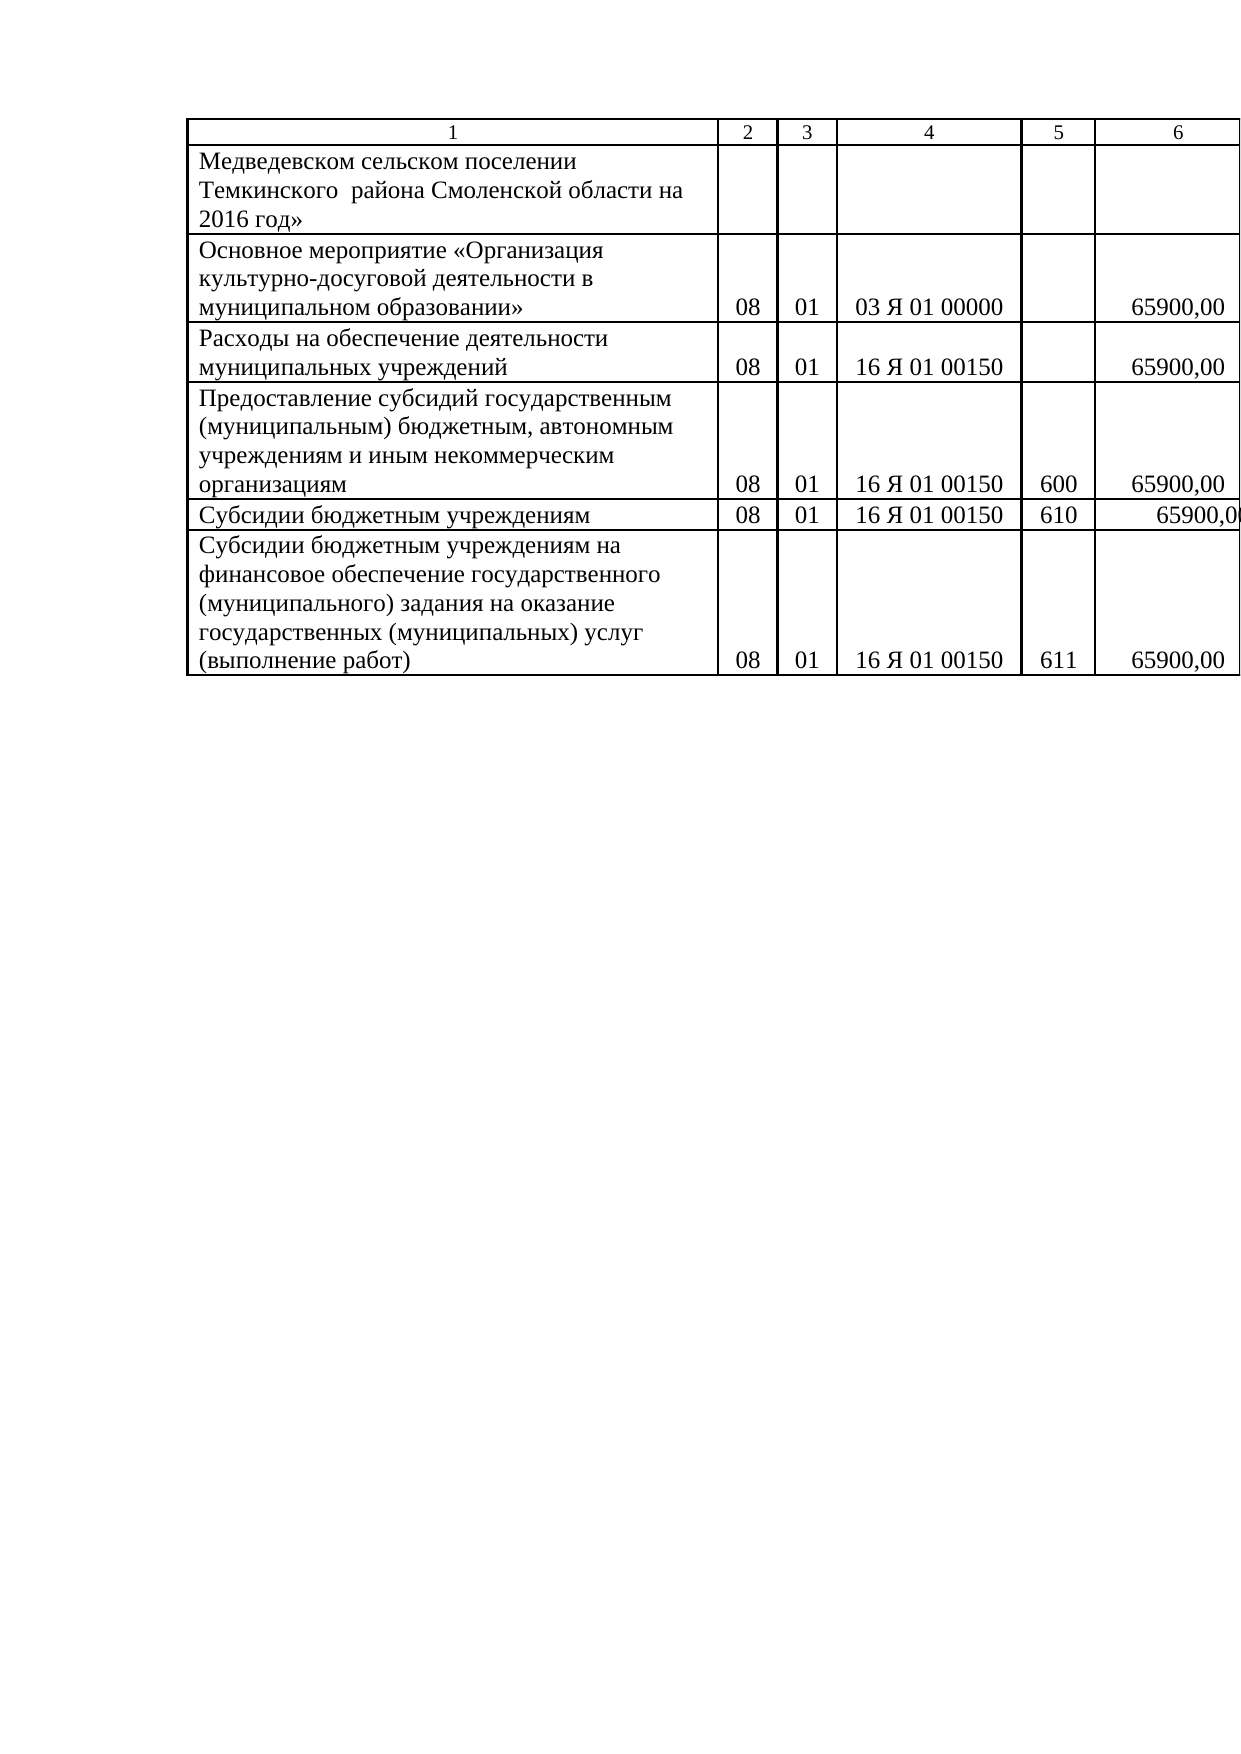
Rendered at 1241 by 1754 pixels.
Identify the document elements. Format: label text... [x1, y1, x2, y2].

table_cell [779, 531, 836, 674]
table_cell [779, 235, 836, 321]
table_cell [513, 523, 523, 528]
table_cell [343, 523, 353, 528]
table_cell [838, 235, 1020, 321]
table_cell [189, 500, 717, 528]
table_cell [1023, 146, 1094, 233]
table_header 6 [1096, 120, 1239, 144]
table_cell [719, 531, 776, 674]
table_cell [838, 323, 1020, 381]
table_header 5 [1023, 120, 1094, 144]
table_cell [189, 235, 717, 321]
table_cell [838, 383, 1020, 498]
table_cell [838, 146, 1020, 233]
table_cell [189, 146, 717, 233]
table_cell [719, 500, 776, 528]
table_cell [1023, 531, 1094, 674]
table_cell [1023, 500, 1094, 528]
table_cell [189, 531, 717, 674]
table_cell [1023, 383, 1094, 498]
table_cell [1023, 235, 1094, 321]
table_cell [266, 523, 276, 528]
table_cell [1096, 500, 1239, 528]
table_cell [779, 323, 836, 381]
table_header 4 [838, 120, 1020, 144]
table_header 3 [779, 120, 836, 144]
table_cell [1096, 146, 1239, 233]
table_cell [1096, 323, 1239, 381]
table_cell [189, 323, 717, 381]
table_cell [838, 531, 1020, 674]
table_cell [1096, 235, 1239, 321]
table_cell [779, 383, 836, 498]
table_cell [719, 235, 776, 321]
table_header 2 [719, 120, 776, 144]
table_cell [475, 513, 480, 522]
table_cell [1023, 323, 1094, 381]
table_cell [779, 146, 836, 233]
table_header 1 [189, 120, 717, 144]
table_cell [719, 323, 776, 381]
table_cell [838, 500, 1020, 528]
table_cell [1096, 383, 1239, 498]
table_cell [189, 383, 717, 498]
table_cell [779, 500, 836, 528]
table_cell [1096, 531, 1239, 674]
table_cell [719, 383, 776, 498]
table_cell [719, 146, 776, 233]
